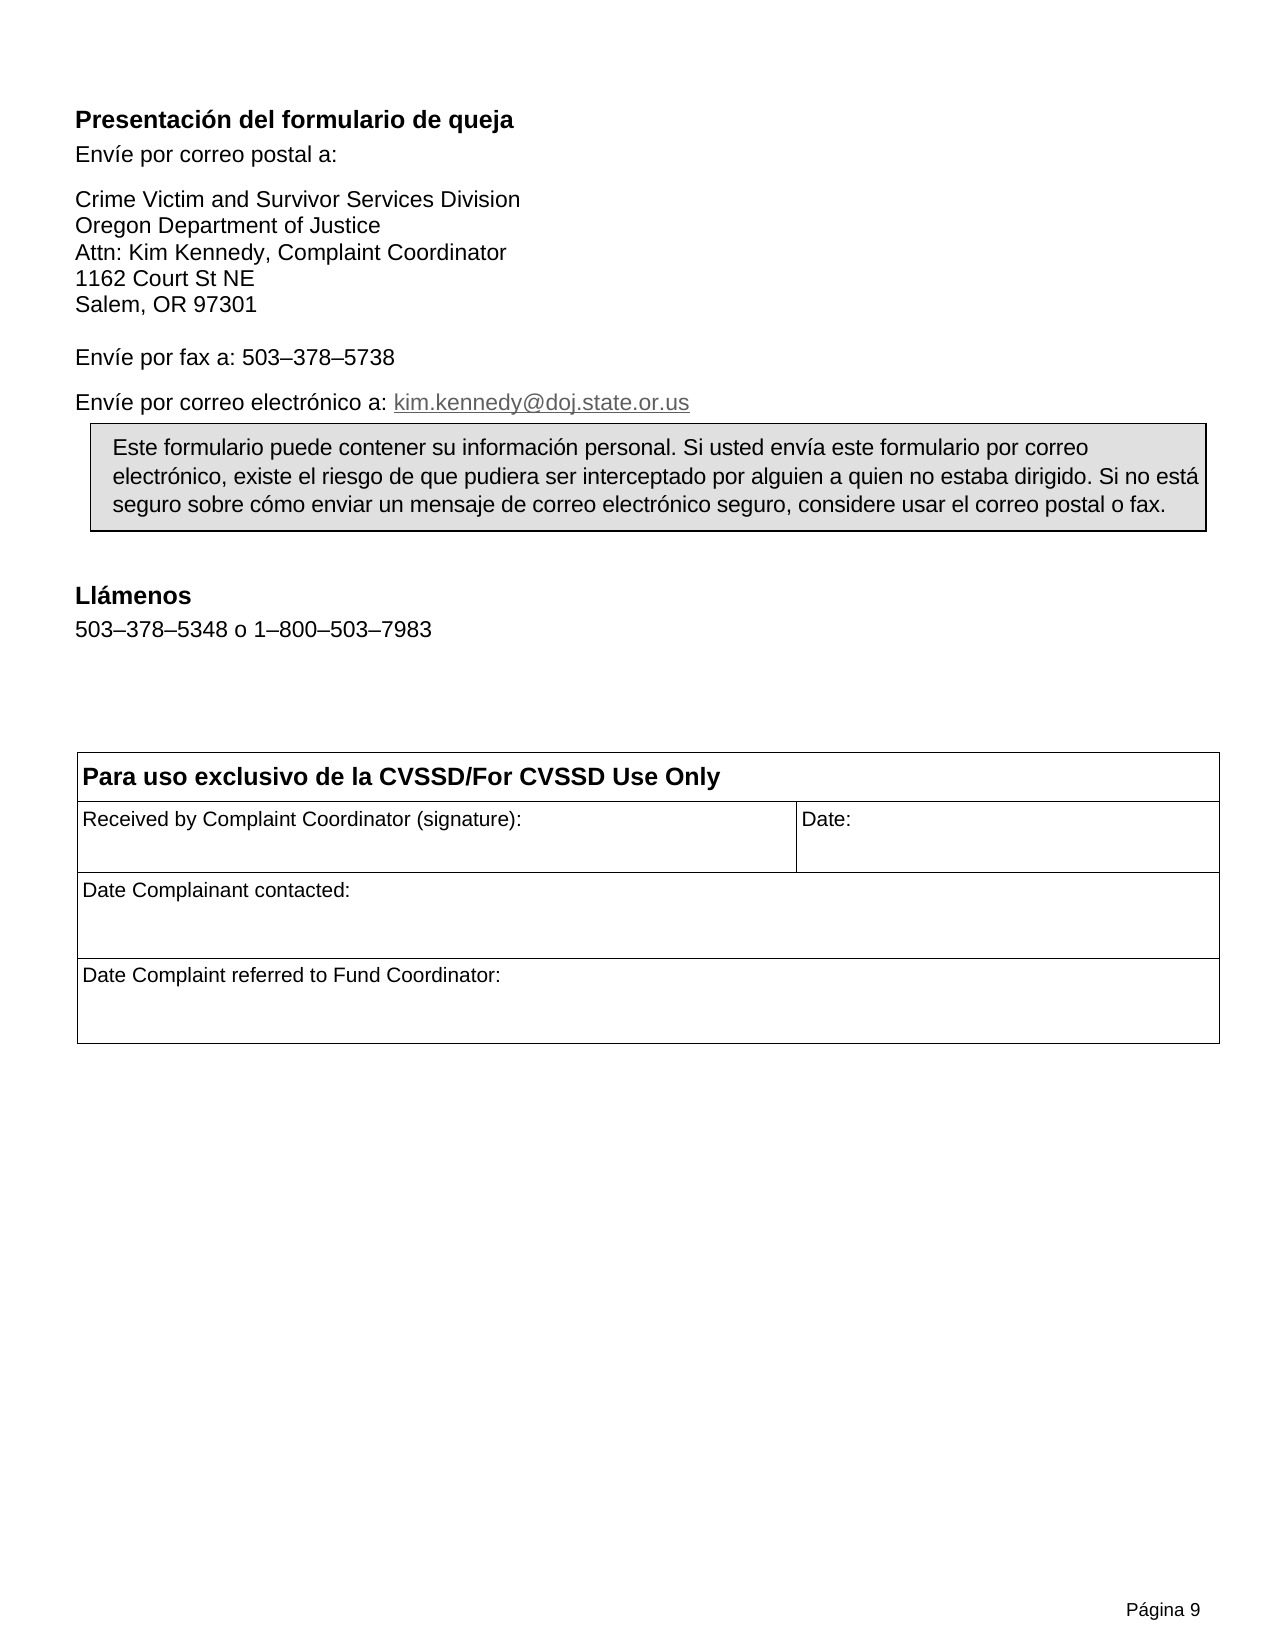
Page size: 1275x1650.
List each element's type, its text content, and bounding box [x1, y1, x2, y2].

text Envíe por fax a: 503–378–5738 [75, 344, 1200, 370]
table_cell Date Complaint referred to Fund Coordinator: [78, 959, 1219, 1043]
text Envíe por correo electrónico a: kim.kennedy@doj.state.or.us [75, 389, 1200, 415]
text 1162 Court St NE [75, 265, 1200, 291]
table_header Para uso exclusivo de la CVSSD/For CVSSD Use Only [78, 753, 1219, 801]
text Crime Victim and Survivor Services Division [75, 186, 1200, 212]
subtitle Presentación del formulario de queja [75, 106, 1200, 134]
subtitle Llámenos [75, 581, 1200, 610]
table_cell Date Complainant contacted: [78, 873, 1219, 957]
text Salem, OR 97301 [75, 291, 1200, 318]
text Attn: Kim Kennedy, Complaint Coordinator [75, 238, 1200, 265]
text Este formulario puede contener su información personal. Si usted envía este formulario por correo electrónico, existe el riesgo de que pudiera ser interceptado por alguien a quien no estaba dirigido. Si no está seguro sobre cómo enviar un mensaje de correo electrónico seguro, considere usar el correo postal o fax. [112, 434, 1200, 517]
text 503–378–5348 o 1–800–503–7983 [75, 616, 1200, 643]
text Oregon Department of Justice [75, 212, 1200, 238]
text Envíe por correo postal a: [75, 141, 1200, 167]
table_cell Received by Complaint Coordinator (signature): [78, 802, 796, 872]
table_cell Date: [797, 802, 1219, 872]
